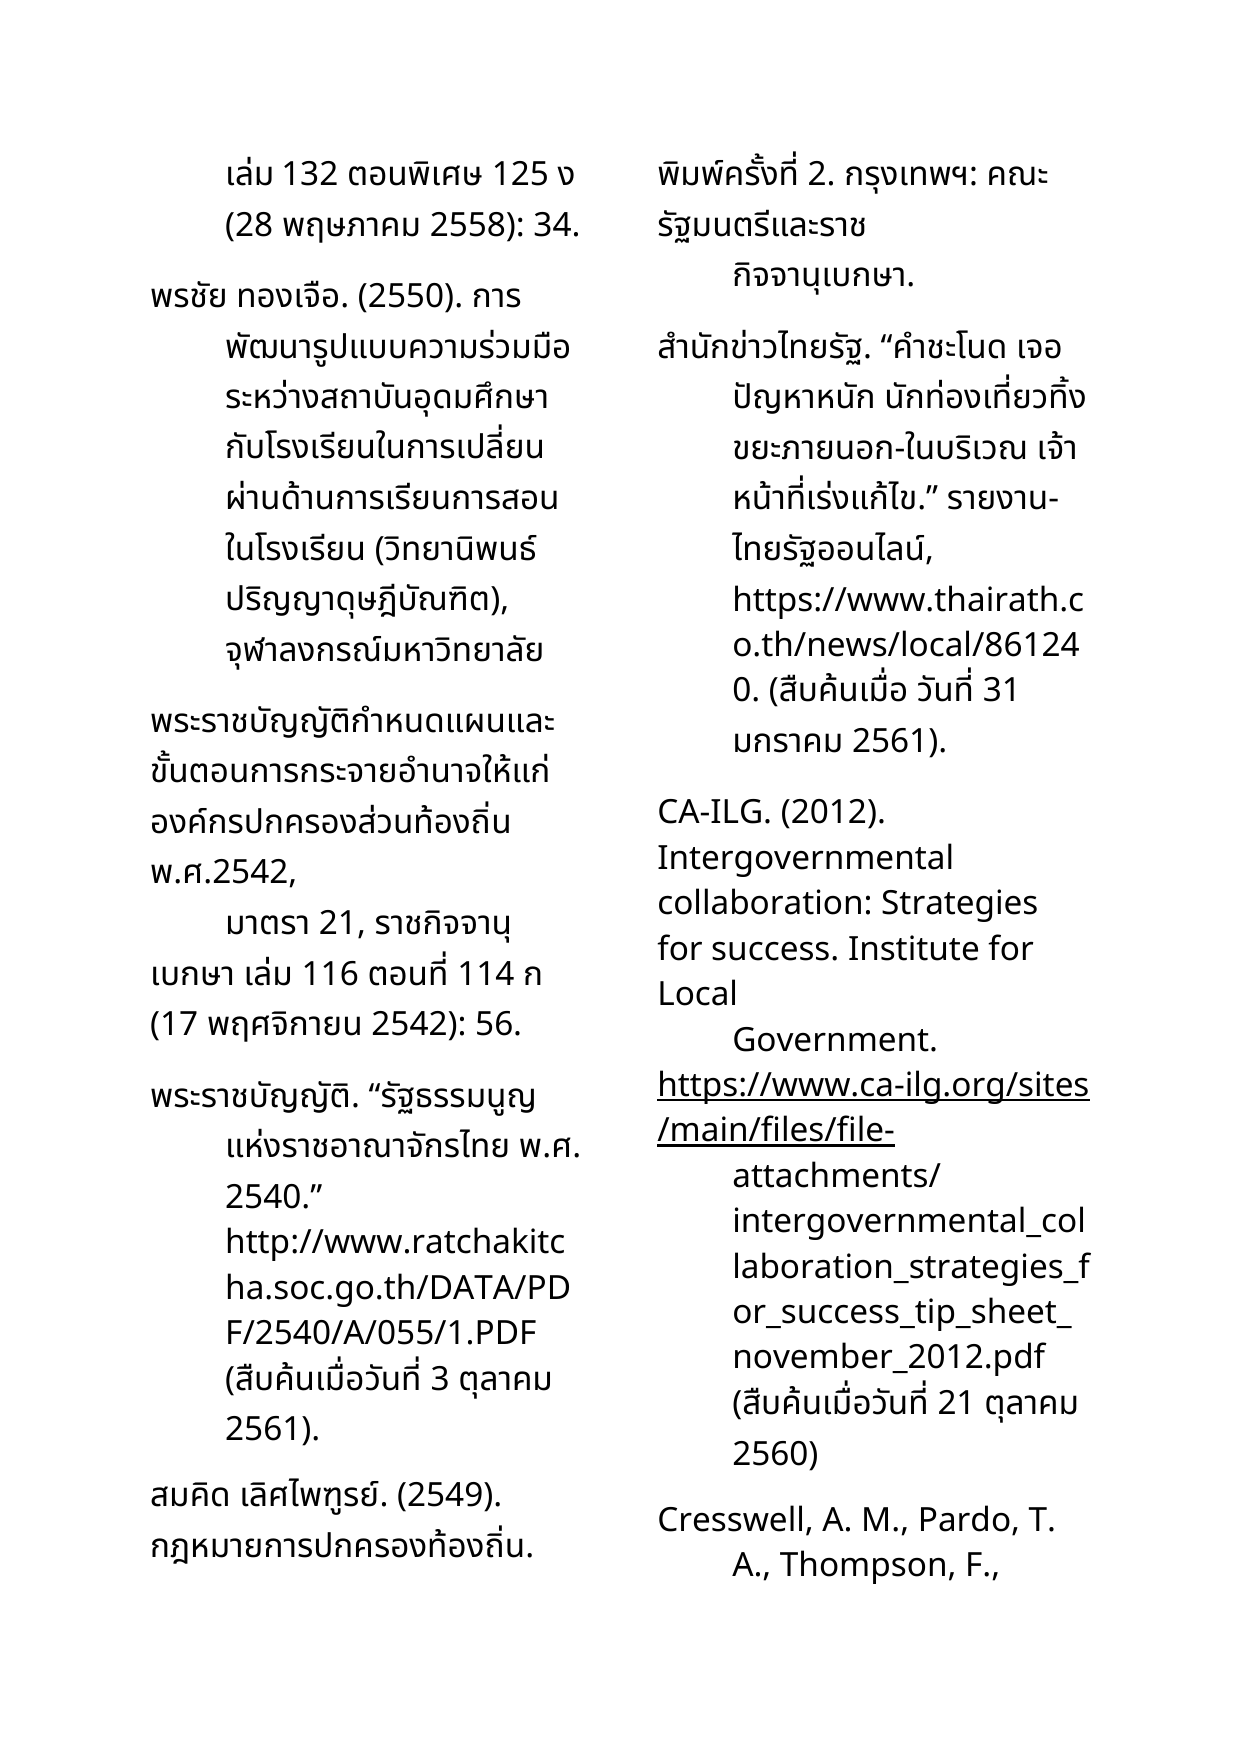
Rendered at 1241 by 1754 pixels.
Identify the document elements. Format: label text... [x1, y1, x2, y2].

text กิจจานุเบกษา. [657, 251, 1090, 302]
text พระราชบัญญัติ. “รัฐธรรมนูญแห่งราชอาณาจักรไทย พ.ศ. 2540.” http://www.ratchakitcha.soc.go.th/DATA/PDF/2540/A/055/1.PDF (สืบค้นเมื่อวันที่ 3 ตุลาคม 2561). [150, 1071, 583, 1450]
text สมคิด เลิศไพฑูรย์. (2549). กฎหมายการปกครองท้องถิ่น. พิมพ์ครั้งที่ 2. กรุงเทพฯ: คณะรัฐมนตรีและราช [150, 1471, 583, 1572]
text Government. https://www.ca-ilg.org/sites/main/files/file- [657, 1015, 1090, 1099]
text มาตรา 21, ราชกิจจานุเบกษา เล่ม 116 ตอนที่ 114 ก (17 พฤศจิกายน 2542): 56. [150, 899, 583, 1051]
text สำนักข่าวไทยรัฐ. “คำชะโนด เจอปัญหาหนัก นักท่องเที่ยวทิ้งขยะภายนอก-ในบริเวณ เจ้าหน้าที่เร่งแก้ไข.” รายงาน-ไทยรัฐออนไลน์, https://www.thairath.co.th/news/local/861240. (สืบค้นเมื่อ วันที่ 31 มกราคม 2561). [657, 322, 1090, 767]
text สมคิด เลิศไพฑูรย์. (2549). กฎหมายการปกครองท้องถิ่น. พิมพ์ครั้งที่ 2. กรุงเทพฯ: คณะรัฐมนตรีและราช [657, 150, 1090, 251]
text Government. https://www.ca-ilg.org/sites/main/files/file- [657, 1101, 1090, 1152]
text พรชัย ทองเจือ. (2550). การพัฒนารูปแบบความร่วมมือระหว่างสถาบันอุดมศึกษากับโรงเรียนในการเปลี่ยนผ่านด้านการเรียนการสอนในโรงเรียน (วิทยานิพนธ์ปริญญาดุษฎีบัณฑิต), จุฬาลงกรณ์มหาวิทยาลัย [150, 272, 583, 676]
text attachments/intergovernmental_collaboration_strategies_for_success_tip_sheet_november_2012.pdf (สืบค้นเมื่อวันที่ 21 ตุลาคม 2560) [732, 1152, 1090, 1475]
text พระราชบัญญัติกำหนดแผนและขั้นตอนการกระจายอำนาจให้แก่องค์กรปกครองส่วนท้องถิ่น พ.ศ.2542, [150, 697, 583, 899]
text CA-ILG. (2012). Intergovernmental collaboration: Strategies for success. Institute for Local [657, 788, 1090, 1015]
